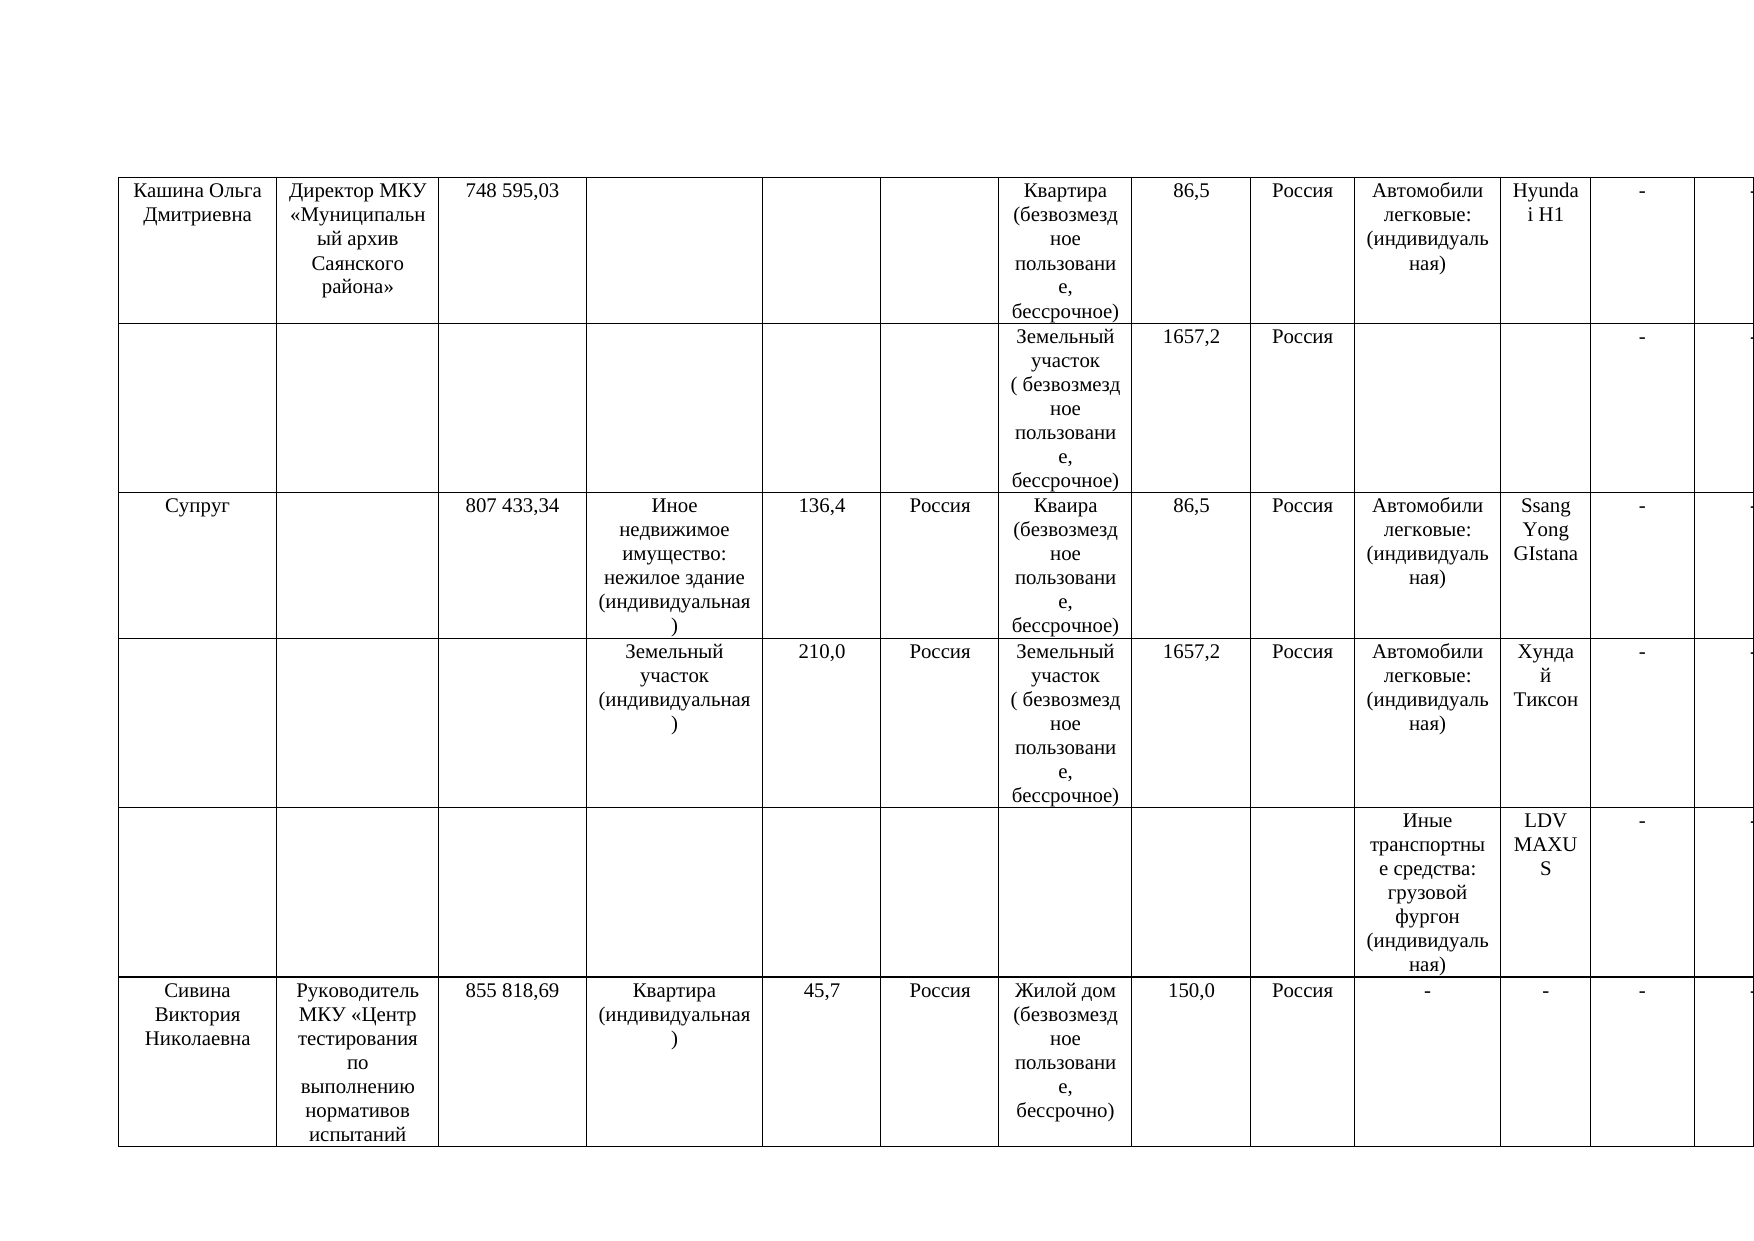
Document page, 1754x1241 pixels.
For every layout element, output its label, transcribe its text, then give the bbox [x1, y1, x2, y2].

table_cell 1657,2 [1132, 324, 1250, 492]
table_cell [1132, 808, 1250, 976]
table_cell [881, 324, 998, 492]
table_cell Хундай Тиксон [1501, 639, 1590, 807]
table_cell Россия [1251, 493, 1354, 637]
table_cell - [1695, 639, 1753, 807]
table_cell [881, 808, 998, 976]
table_cell [119, 639, 276, 807]
table_cell [587, 178, 762, 323]
table_cell Россия [881, 978, 998, 1146]
table_cell 136,4 [763, 493, 880, 637]
table_cell Земельный участок ( безвозмездное пользование, бессрочное) [999, 639, 1131, 807]
table_cell Ssang Yong GIstana [1501, 493, 1590, 637]
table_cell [119, 978, 276, 1146]
table_cell - [1695, 978, 1753, 1146]
table_cell Автомобили легковые: (индивидуальная) [1355, 639, 1500, 807]
table_cell [119, 808, 276, 976]
table_cell Россия [881, 639, 998, 807]
table_cell - [1695, 808, 1753, 976]
table_cell Россия [1251, 978, 1354, 1146]
table_cell Россия [1251, 178, 1354, 323]
table_cell [763, 808, 880, 976]
table_cell - [1695, 324, 1753, 492]
table_cell Земельный участок ( безвозмездное пользование, бессрочное) [999, 324, 1131, 492]
table_cell [881, 178, 998, 323]
table_cell - [1591, 324, 1694, 492]
table_cell LDV MAXUS [1501, 808, 1590, 976]
table_cell [277, 324, 438, 492]
table_cell 807 433,34 [439, 493, 586, 637]
table_cell - [1355, 978, 1500, 1146]
table_cell Иные транспортные средства: грузовой фургон (индивидуальная) [1355, 808, 1500, 976]
table_cell [439, 324, 586, 492]
table_cell - [1591, 493, 1694, 637]
table_cell Hyundai H1 [1501, 178, 1590, 323]
table_cell Кашина Ольга Дмитриевна [119, 178, 276, 323]
table_cell - [1695, 493, 1753, 637]
table_cell 855 818,69 [439, 978, 586, 1146]
table_cell 86,5 [1132, 493, 1250, 637]
table_cell [277, 639, 438, 807]
table_cell [587, 324, 762, 492]
table_cell 210,0 [763, 639, 880, 807]
table_cell [587, 808, 762, 976]
table_cell [439, 808, 586, 976]
table_cell [277, 493, 438, 637]
table_cell 150,0 [1132, 978, 1250, 1146]
table_cell - [1501, 978, 1590, 1146]
table_cell [763, 324, 880, 492]
table_cell - [1695, 178, 1753, 323]
table_cell Россия [881, 493, 998, 637]
table_cell [119, 324, 276, 492]
table_cell Земельный участок (индивидуальная) [587, 639, 762, 807]
table_cell [277, 808, 438, 976]
table_cell [1501, 324, 1590, 492]
table_cell Россия [1251, 324, 1354, 492]
table_cell Иное недвижимое имущество: нежилое здание (индивидуальная) [587, 493, 762, 637]
table_cell - [1591, 808, 1694, 976]
table_cell [439, 639, 586, 807]
table_cell Супруг [119, 493, 276, 637]
table_cell Автомобили легковые: (индивидуальная) [1355, 493, 1500, 637]
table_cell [999, 978, 1131, 1146]
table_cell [277, 978, 438, 1146]
table_cell Кваира (безвозмездное пользование, бессрочное) [999, 493, 1131, 637]
table_cell - [1591, 178, 1694, 323]
table_cell Автомобили легковые: (индивидуальная) [1355, 178, 1500, 323]
table_cell 45,7 [763, 978, 880, 1146]
table_cell - [1591, 978, 1694, 1146]
table_cell 1657,2 [1132, 639, 1250, 807]
table_cell 748 595,03 [439, 178, 586, 323]
table_cell 86,5 [1132, 178, 1250, 323]
table_cell [1355, 324, 1500, 492]
table_cell Россия [1251, 639, 1354, 807]
table_cell [763, 178, 880, 323]
table_cell [1251, 808, 1354, 976]
table_cell - [1591, 639, 1694, 807]
table_cell [999, 808, 1131, 976]
table_cell Директор МКУ «Муниципальный архив Саянского района» [277, 178, 438, 323]
table_cell Квартира (безвозмездное пользование, бессрочное) [999, 178, 1131, 323]
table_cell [587, 978, 762, 1146]
